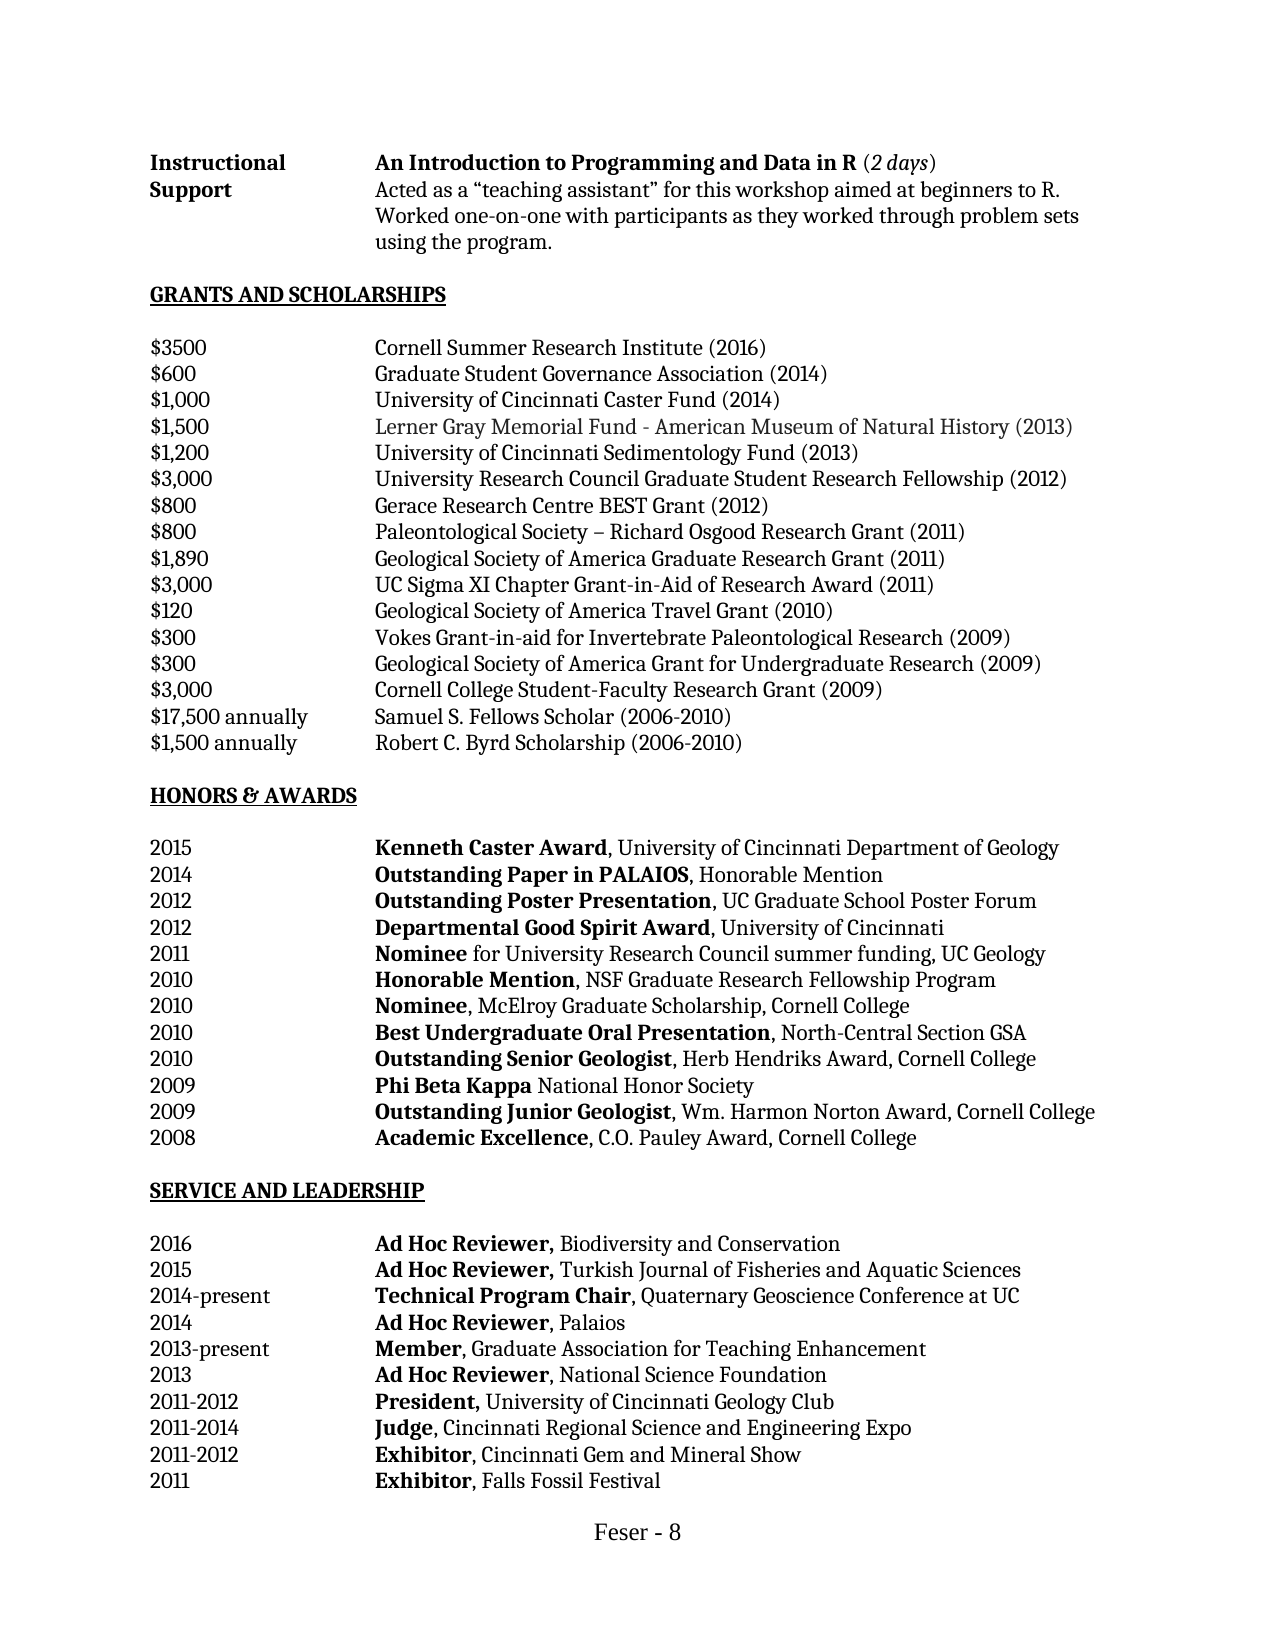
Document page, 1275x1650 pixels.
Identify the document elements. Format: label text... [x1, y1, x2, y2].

text 2016 Ad Hoc Reviewer, Biodiversity and Conservation [150, 1231, 1125, 1257]
text $3,000 University Research Council Graduate Student Research Fellowship (2012) [150, 466, 1125, 493]
text $1,500 annually Robert C. Byrd Scholarship (2006-2010) [150, 730, 1125, 756]
text 2010 Nominee, McElroy Graduate Scholarship, Cornell College [150, 993, 1125, 1020]
text $3,000 Cornell College Student-Faculty Research Grant (2009) [150, 677, 1125, 703]
text 2013-present Member, Graduate Association for Teaching Enhancement [150, 1336, 1125, 1362]
text $17,500 annually Samuel S. Fellows Scholar (2006-2010) [150, 703, 1125, 730]
text 2009 Outstanding Junior Geologist, Wm. Harmon Norton Award, Cornell College [150, 1099, 1125, 1125]
text $600 Graduate Student Governance Association (2014) [150, 361, 1125, 387]
text 2010 Honorable Mention, NSF Graduate Research Fellowship Program [150, 967, 1125, 993]
text 2011-2012 President, University of Cincinnati Geology Club [150, 1389, 1125, 1415]
text Instructional An Introduction to Programming and Data in R (2 days) [150, 150, 1125, 176]
text 2010 Outstanding Senior Geologist, Herb Hendriks Award, Cornell College [150, 1046, 1125, 1072]
text 2012 Departmental Good Spirit Award, University of Cincinnati [150, 914, 1125, 941]
text 2014 Ad Hoc Reviewer, Palaios [150, 1309, 1125, 1336]
text 2009 Phi Beta Kappa National Honor Society [150, 1072, 1125, 1099]
text Support Acted as a “teaching assistant” for this workshop aimed at beginners to R. Worked one-on-one with participants as they worked through problem sets using the program. [150, 176, 1125, 255]
text HONORS & AWARDS [150, 782, 1125, 809]
text $120 Geological Society of America Travel Grant (2010) [150, 598, 1125, 624]
text 2008 Academic Excellence, C.O. Pauley Award, Cornell College [150, 1125, 1125, 1151]
text 2015 Kenneth Caster Award, University of Cincinnati Department of Geology [150, 835, 1125, 862]
text SERVICE AND LEADERSHIP [150, 1178, 1125, 1204]
text $1,500 Lerner Gray Memorial Fund - American Museum of Natural History (2013) [150, 413, 1125, 440]
text $1,000 University of Cincinnati Caster Fund (2014) [150, 387, 1125, 413]
text 2011-2012 Exhibitor, Cincinnati Gem and Mineral Show [150, 1441, 1125, 1468]
text $300 Vokes Grant-in-aid for Invertebrate Paleontological Research (2009) [150, 624, 1125, 651]
text $800 Gerace Research Centre BEST Grant (2012) [150, 493, 1125, 519]
text 2011 Exhibitor, Falls Fossil Festival [150, 1468, 1125, 1494]
text 2011 Nominee for University Research Council summer funding, UC Geology [150, 941, 1125, 967]
text 2014-present Technical Program Chair, Quaternary Geoscience Conference at UC [150, 1283, 1125, 1309]
text $3,000 UC Sigma XI Chapter Grant-in-Aid of Research Award (2011) [150, 572, 1125, 598]
text GRANTS AND SCHOLARSHIPS [150, 282, 1125, 308]
text 2011-2014 Judge, Cincinnati Regional Science and Engineering Expo [150, 1415, 1125, 1441]
text 2012 Outstanding Poster Presentation, UC Graduate School Poster Forum [150, 888, 1125, 914]
text $1,200 University of Cincinnati Sedimentology Fund (2013) [150, 440, 1125, 466]
text 2014 Outstanding Paper in PALAIOS, Honorable Mention [150, 862, 1125, 888]
text 2015 Ad Hoc Reviewer, Turkish Journal of Fisheries and Aquatic Sciences [150, 1257, 1125, 1283]
text $800 Paleontological Society – Richard Osgood Research Grant (2011) [150, 519, 1125, 545]
text $1,890 Geological Society of America Graduate Research Grant (2011) [150, 545, 1125, 572]
text $300 Geological Society of America Grant for Undergraduate Research (2009) [150, 651, 1125, 677]
text $3500 Cornell Summer Research Institute (2016) [150, 334, 1125, 361]
text 2013 Ad Hoc Reviewer, National Science Foundation [150, 1362, 1125, 1389]
text 2010 Best Undergraduate Oral Presentation, North-Central Section GSA [150, 1020, 1125, 1046]
